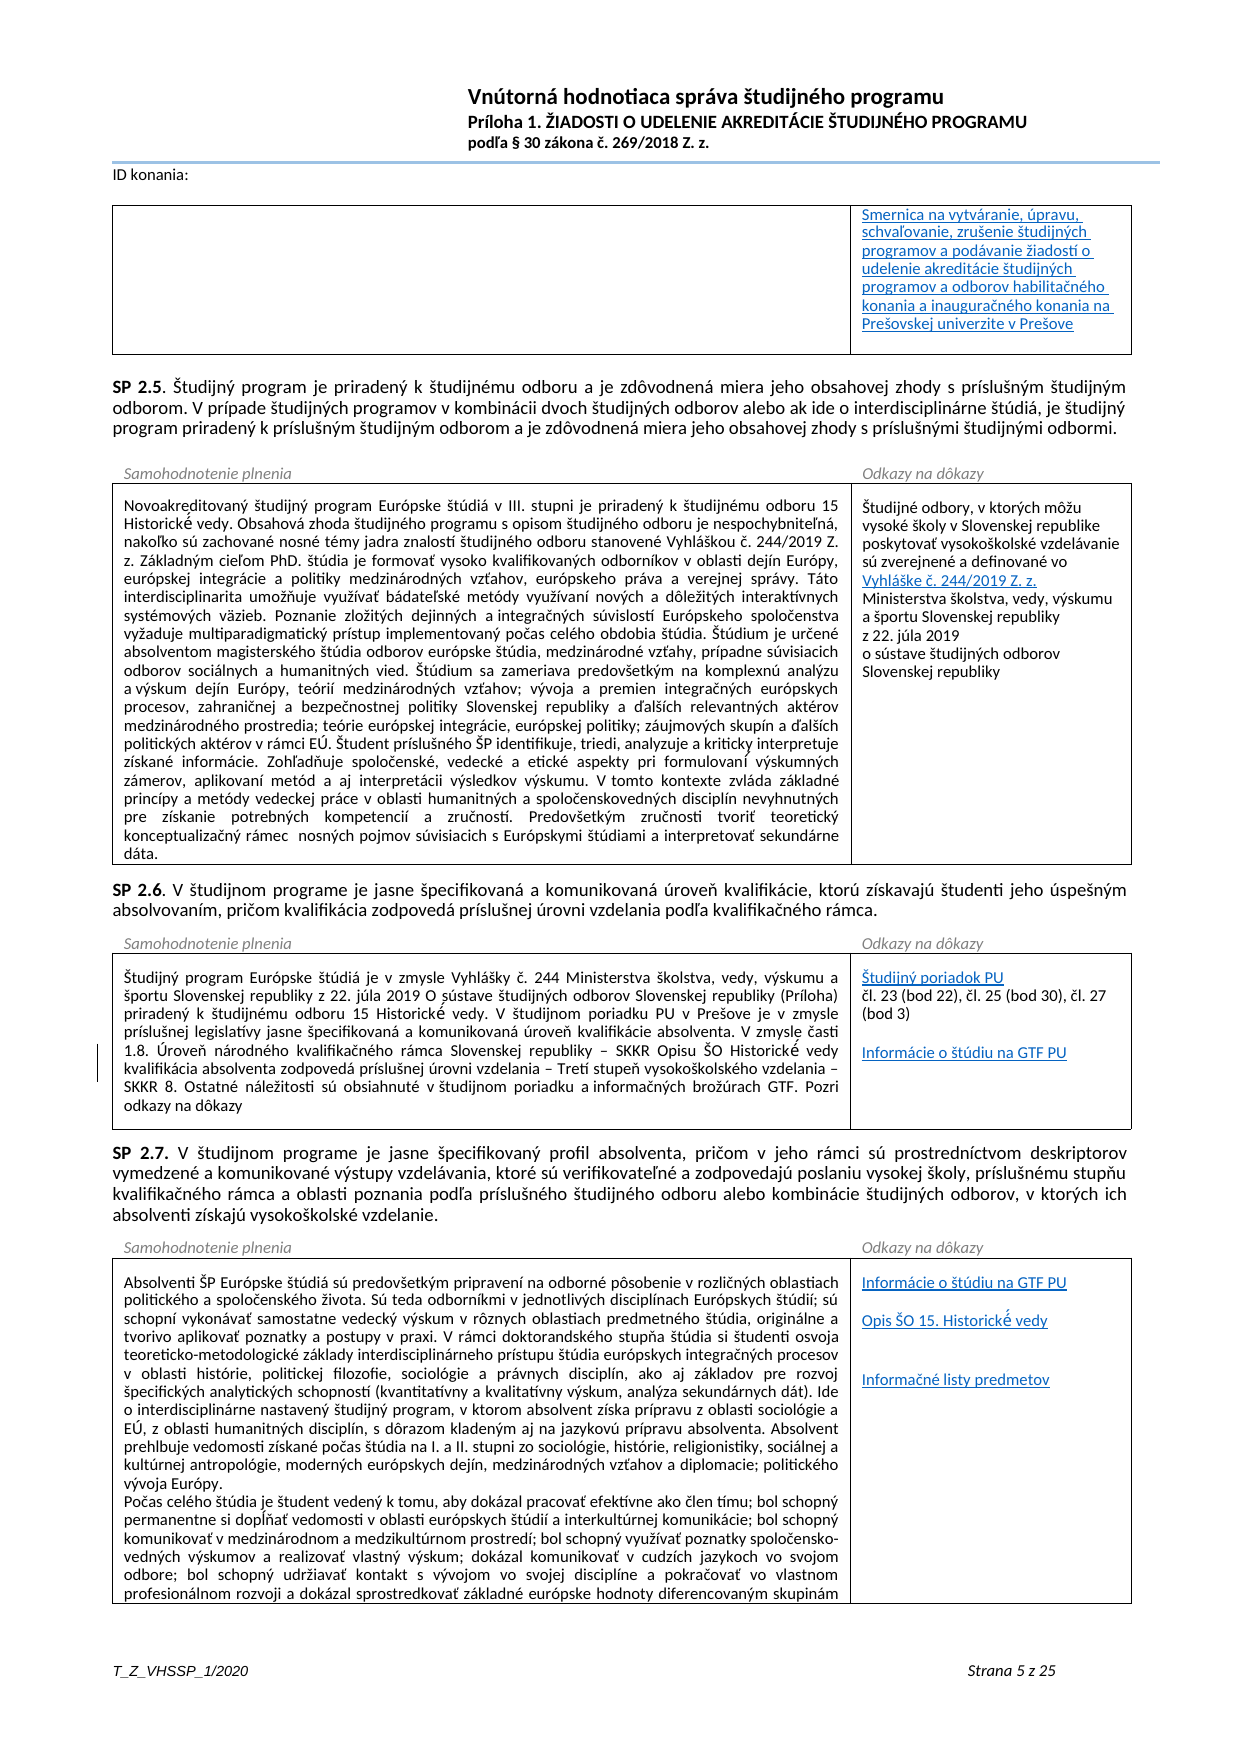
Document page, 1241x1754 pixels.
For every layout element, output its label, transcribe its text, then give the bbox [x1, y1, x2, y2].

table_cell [113, 206, 850, 354]
text SP 2.6. V študijnom programe je jasne špecifikovaná a komunikovaná úroveň kvalifikácie, ktorú získavajú študenti jeho úspešným absolvovaním, pričom kvalifikácia zodpovedá príslušnej úrovni vzdelania podľa kvalifikačného rámca. [112, 879, 1128, 921]
table_header Odkazy na dôkazy [850, 1239, 1131, 1258]
table_header Odkazy na dôkazy [851, 465, 1131, 483]
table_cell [851, 206, 1131, 354]
table_header Samohodnotenie plnenia [113, 935, 850, 953]
table_header Samohodnotenie plnenia [113, 1239, 850, 1258]
table_cell Študijné odbory, v ktorých môžu vysoké školy v Slovenskej republike poskytovať vysokoškolské vzdelávanie sú zverejnené a definované vo Vyhláške č. 244/2019 Z. z. Ministerstva školstva, vedy, výskumu a športu Slovenskej republiky z 22. júla 2019 o sústave študijných odborov Slovenskej republiky [852, 484, 1131, 864]
table_header Odkazy na dôkazy [850, 935, 1131, 953]
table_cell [851, 1259, 1131, 1603]
table_cell Novoakreditovaný študijný program Európske štúdiá v III. stupni je priradený k študijnému odboru 15 Historické́ vedy. Obsahová zhoda študijného programu s opisom študijného odboru je nespochybniteľná, nakoľko sú zachované nosné témy jadra znalostí študijného odboru stanovené Vyhláškou č. 244/2019 Z. z. Základným cieľom PhD. štúdia je formovať vysoko kvalifikovaných odborníkov v oblasti dejín Európy, európskej integrácie a politiky medzinárodných vzťahov, európskeho práva a verejnej správy. Táto interdisciplinarita umožňuje využívať bádateľské metódy využívaní nových a dôležitých interaktívnych systémových väzieb. Poznanie zložitých dejinných a integračných súvislostí Európskeho spoločenstva vyžaduje multiparadigmatický prístup implementovaný počas celého obdobia štúdia. Štúdium je určené absolventom magisterského štúdia odborov európske štúdia, medzinárodné vzťahy, prípadne súvisiacich odborov sociálnych a humanitných vied. Štúdium sa zameriava predovšetkým na komplexnú analýzu a výskum dejín Európy, teórií medzinárodných vzťahov; vývoja a premien integračných európskych procesov, zahraničnej a bezpečnostnej politiky Slovenskej republiky a ďalších relevantných aktérov medzinárodného prostredia; teórie európskej integrácie, európskej politiky; záujmových skupín a ďalších politických aktérov v rámci EÚ. Študent príslušného ŠP identifikuje, triedi, analyzuje a kriticky interpretuje získané informácie. Zohľadňuje spoločenské, vedecké a etické aspekty pri formulovaní́ výskumných zámerov, aplikovaní metód a aj interpretácii výsledkov výskumu. V tomto kontexte zvláda základné princípy a metódy vedeckej práce v oblasti humanitných a spoločenskovedných disciplín nevyhnutných pre získanie potrebných kompetencií a zručností. Predovšetkým zručnosti tvoriť teoretický konceptualizačný rámec nosných pojmov súvisiacich s Európskymi štúdiami a interpretovať sekundárne dáta. [113, 484, 851, 864]
text SP 2.7. V študijnom programe je jasne špecifikovaný profil absolventa, pričom v jeho rámci sú prostredníctvom deskriptorov vymedzené a komunikované výstupy vzdelávania, ktoré sú verifikovateľné a zodpovedajú poslaniu vysokej školy, príslušnému stupňu kvalifikačného rámca a oblasti poznania podľa príslušného študijného odboru alebo kombinácie študijných odborov, v ktorých ich absolventi získajú vysokoškolské vzdelanie. [112, 1143, 1128, 1226]
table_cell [113, 1259, 850, 1603]
table_header Samohodnotenie plnenia [113, 465, 851, 483]
table_cell Študijný poriadok PU čl. 23 (bod 22), čl. 25 (bod 30), čl. 27 (bod 3) Informácie o štúdiu na GTF PU [851, 954, 1131, 1129]
table_cell Študijný program Európske štúdiá je v zmysle Vyhlášky č. 244 Ministerstva školstva, vedy, výskumu a športu Slovenskej republiky z 22. júla 2019 O sústave študijných odborov Slovenskej republiky (Príloha) priradený k študijnému odboru 15 Historické́ vedy. V študijnom poriadku PU v Prešove je v zmysle príslušnej legislatívy jasne špecifikovaná a komunikovaná úroveň kvalifikácie absolventa. V zmysle časti 1.8. Úroveň národného kvalifikačného rámca Slovenskej republiky – SKKR Opisu ŠO Historické́ vedy kvalifikácia absolventa zodpovedá príslušnej úrovni vzdelania – Tretí stupeň vysokoškolského vzdelania – SKKR 8. Ostatné náležitosti sú obsiahnuté v študijnom poriadku a informačných brožúrach GTF. Pozri odkazy na dôkazy [113, 954, 850, 1129]
text SP 2.5. Študijný program je priradený k študijnému odboru a je zdôvodnená miera jeho obsahovej zhody s príslušným študijným odborom. V prípade študijných programov v kombinácii dvoch študijných odborov alebo ak ide o interdisciplinárne štúdiá, je študijný program priradený k príslušným študijným odborom a je zdôvodnená miera jeho obsahovej zhody s príslušnými študijnými odbormi. [112, 377, 1128, 439]
